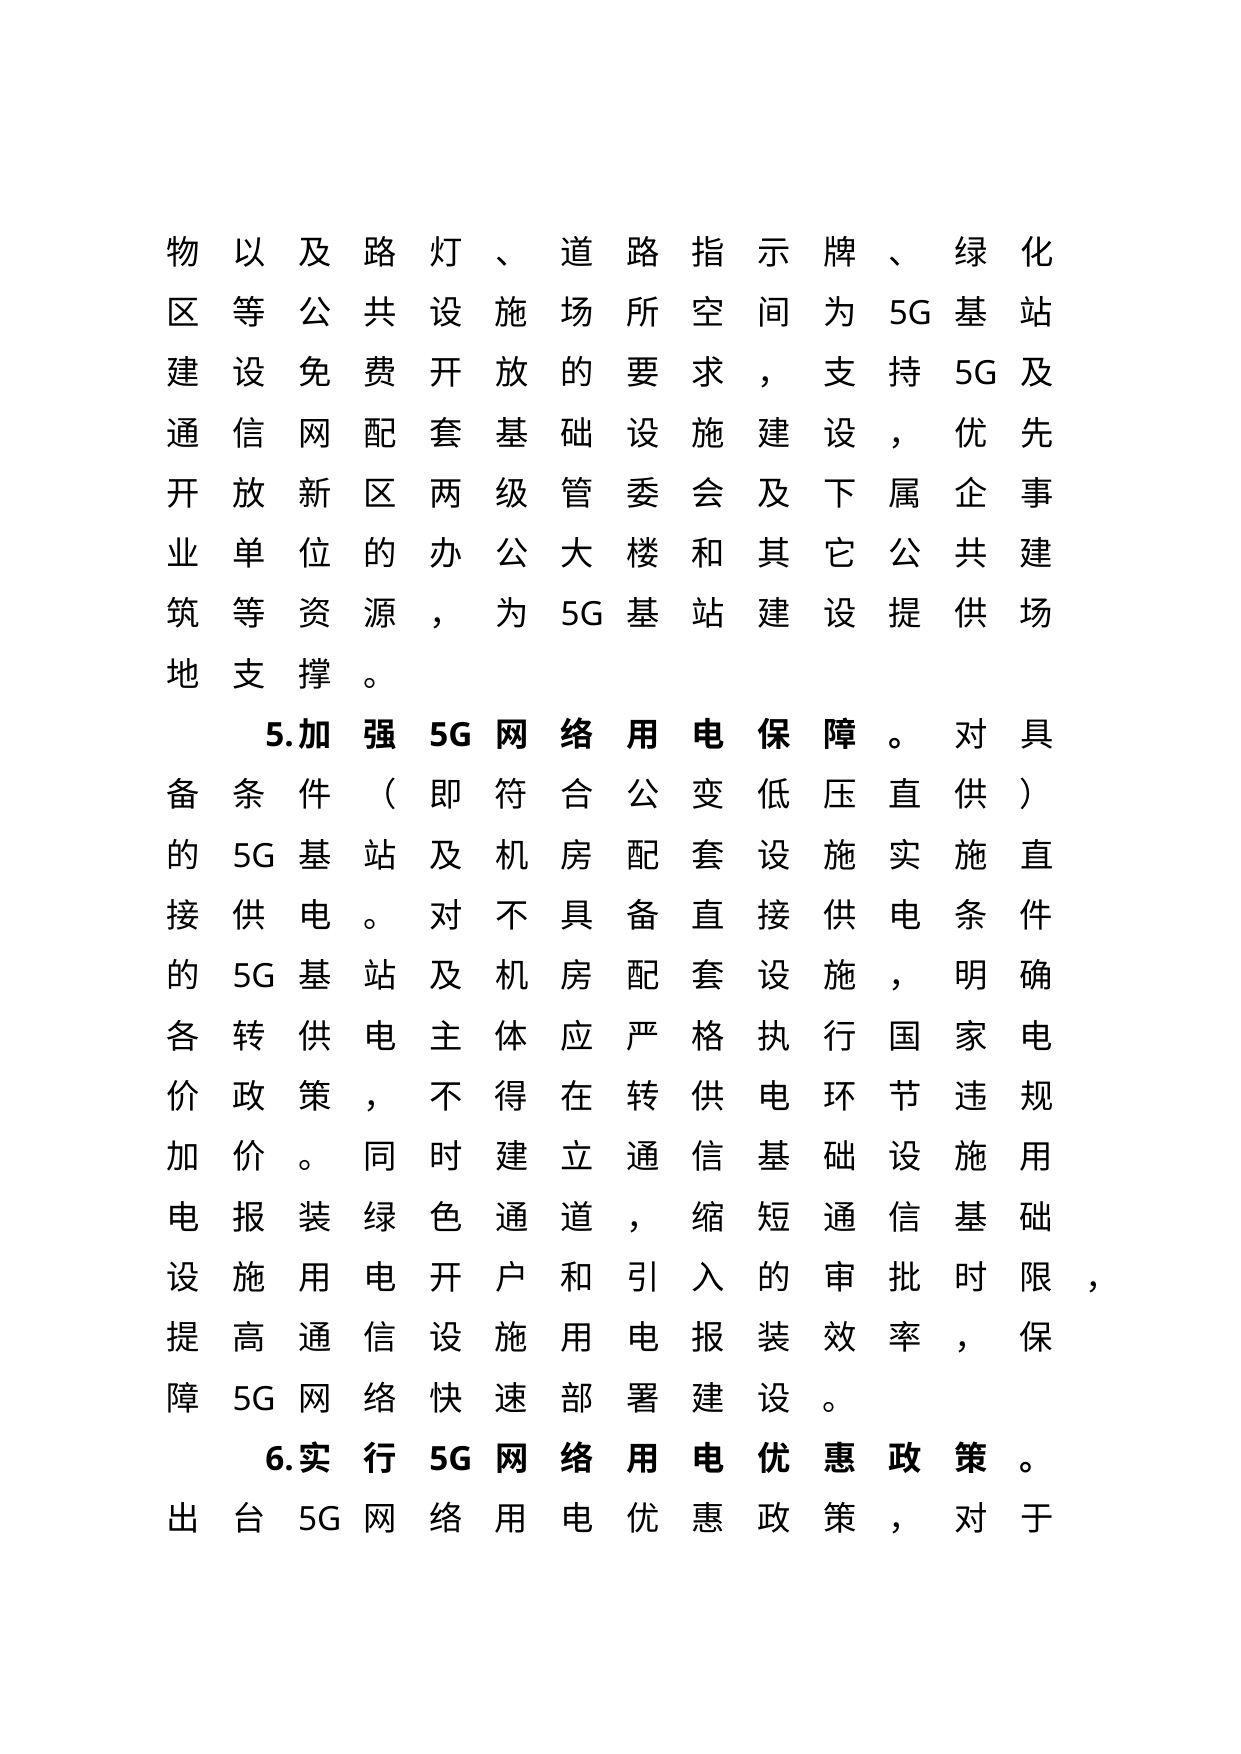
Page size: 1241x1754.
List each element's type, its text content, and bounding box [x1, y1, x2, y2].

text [167, 1426, 1085, 1546]
text 5.加强5G网络用电保障。对具备条件（即符合公变低压直供）的5G基站及机房配套设施实施直接供电。对不具备直接供电条件的5G基站及机房配套设施，明确各转供电主体应严格执行国家电价政策，不得在转供电环节违规加价。同时建立通信基础设施用电报装绿色通道，缩短通信基础设施用电开户和引入的审批时限，提高通信设施用电报装效率，保障5G网络快速部署建设。 [167, 702, 1085, 1426]
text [167, 219, 1085, 702]
